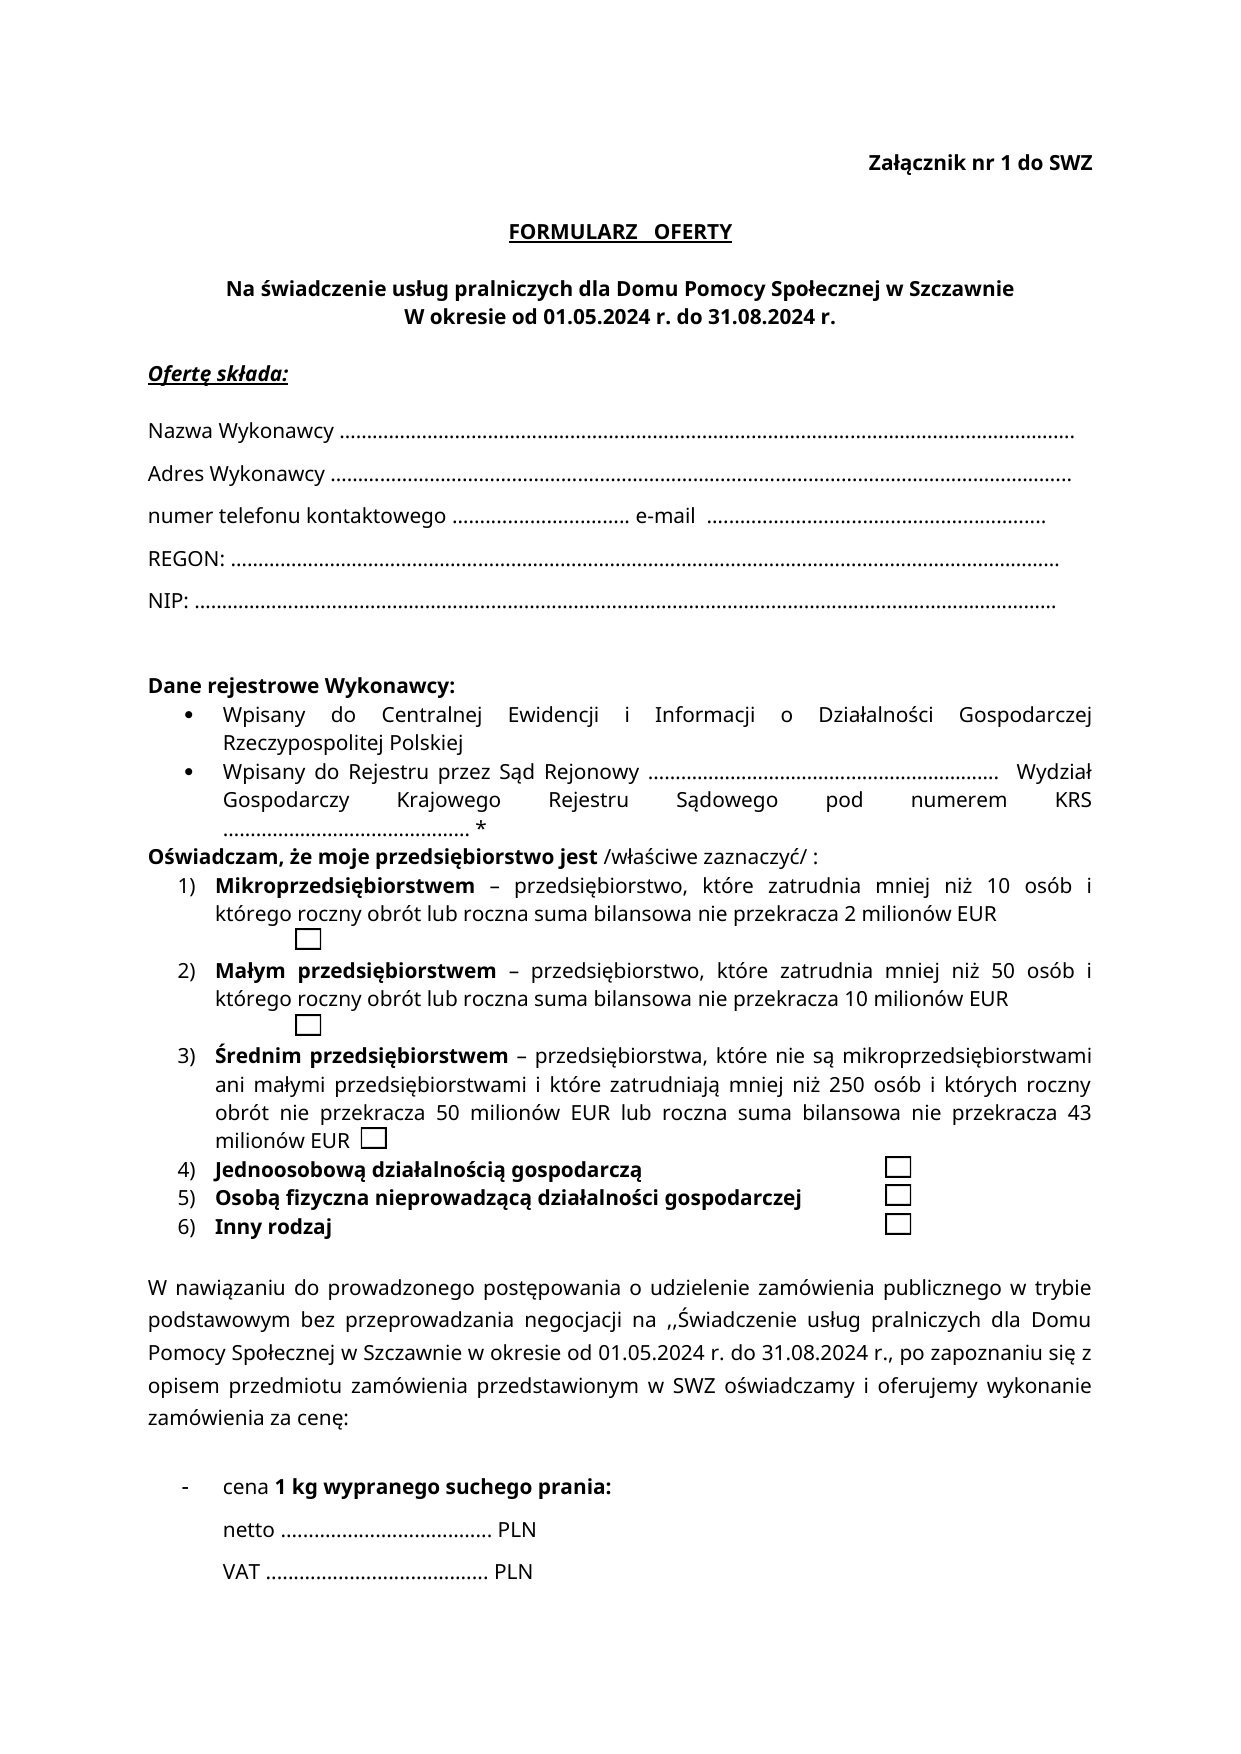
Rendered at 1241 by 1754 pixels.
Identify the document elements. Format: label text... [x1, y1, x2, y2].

picture [885, 1156, 912, 1178]
picture [360, 1127, 387, 1149]
text REGON: …………………………………………………………………………………………………………….……………………… [148, 544, 1093, 572]
text W nawiązaniu do prowadzonego postępowania o udzielenie zamówienia publicznego w trybie podstawowym bez przeprowadzania negocjacji na ,,Świadczenie usług pralniczych dla Domu Pomocy Społecznej w Szczawnie w okresie od 01.05.2024 r. do 31.08.2024 r., po zapoznaniu się z opisem przedmiotu zamówienia przedstawionym w SWZ oświadczamy i oferujemy wykonanie zamówienia za cenę: [148, 1273, 1093, 1432]
list Średnim przedsiębiorstwem – przedsiębiorstwa, które nie są mikroprzedsiębiorstwami ani małymi przedsiębiorstwami i które zatrudniają mniej niż 250 osób i których roczny obrót nie przekracza 50 milionów EUR lub roczna suma bilansowa nie przekracza 43 milionów EUR [177, 1041, 1093, 1155]
picture [295, 1014, 322, 1036]
list Wpisany do Rejestru przez Sąd Rejonowy ………………………………………………………. Wydział Gospodarczy Krajowego Rejestru Sądowego pod numerem KRS ……………………………………… * [185, 757, 1093, 842]
picture [885, 1213, 912, 1235]
text Nazwa Wykonawcy …………………………………………………………………………………………………….………………. [148, 416, 1093, 444]
text Adres Wykonawcy ……………………………………………………………………………………………………………...……... [148, 459, 1093, 487]
picture [295, 928, 322, 950]
list Wpisany do Centralnej Ewidencji i Informacji o Działalności Gospodarczej Rzeczypospolitej Polskiej [185, 700, 1093, 757]
list Inny rodzaj [177, 1212, 1093, 1240]
list Jednoosobową działalnością gospodarczą [177, 1155, 1093, 1183]
text Załącznik nr 1 do SWZ [148, 148, 1093, 176]
text numer telefonu kontaktowego …............................. e-mail ….......................................................... [148, 501, 1093, 530]
list Małym przedsiębiorstwem – przedsiębiorstwo, które zatrudnia mniej niż 50 osób i którego roczny obrót lub roczna suma bilansowa nie przekracza 10 milionów EUR [177, 956, 1093, 1041]
text W okresie od 01.05.2024 r. do 31.08.2024 r. [148, 302, 1093, 331]
list VAT ........................................ PLN [223, 1557, 1093, 1586]
list Osobą fizyczna nieprowadzącą działalności gospodarczej [177, 1183, 1093, 1212]
text Dane rejestrowe Wykonawcy: [148, 672, 1093, 700]
text NIP: ………………………………………………………………………………………………………….……………………………… [148, 586, 1093, 615]
subtitle FORMULARZ OFERTY [148, 217, 1093, 245]
list cena 1 kg wypranego suchego prania: [185, 1472, 1093, 1501]
list Mikroprzedsiębiorstwem – przedsiębiorstwo, które zatrudnia mniej niż 10 osób i którego roczny obrót lub roczna suma bilansowa nie przekracza 2 milionów EUR [177, 871, 1093, 956]
text Na świadczenie usług pralniczych dla Domu Pomocy Społecznej w Szczawnie [148, 274, 1093, 302]
text Oświadczam, że moje przedsiębiorstwo jest /właściwe zaznaczyć/ : [148, 842, 1093, 871]
list netto ...................................... PLN [223, 1515, 1093, 1543]
picture [885, 1184, 912, 1206]
text Ofertę składa: [148, 359, 1093, 388]
